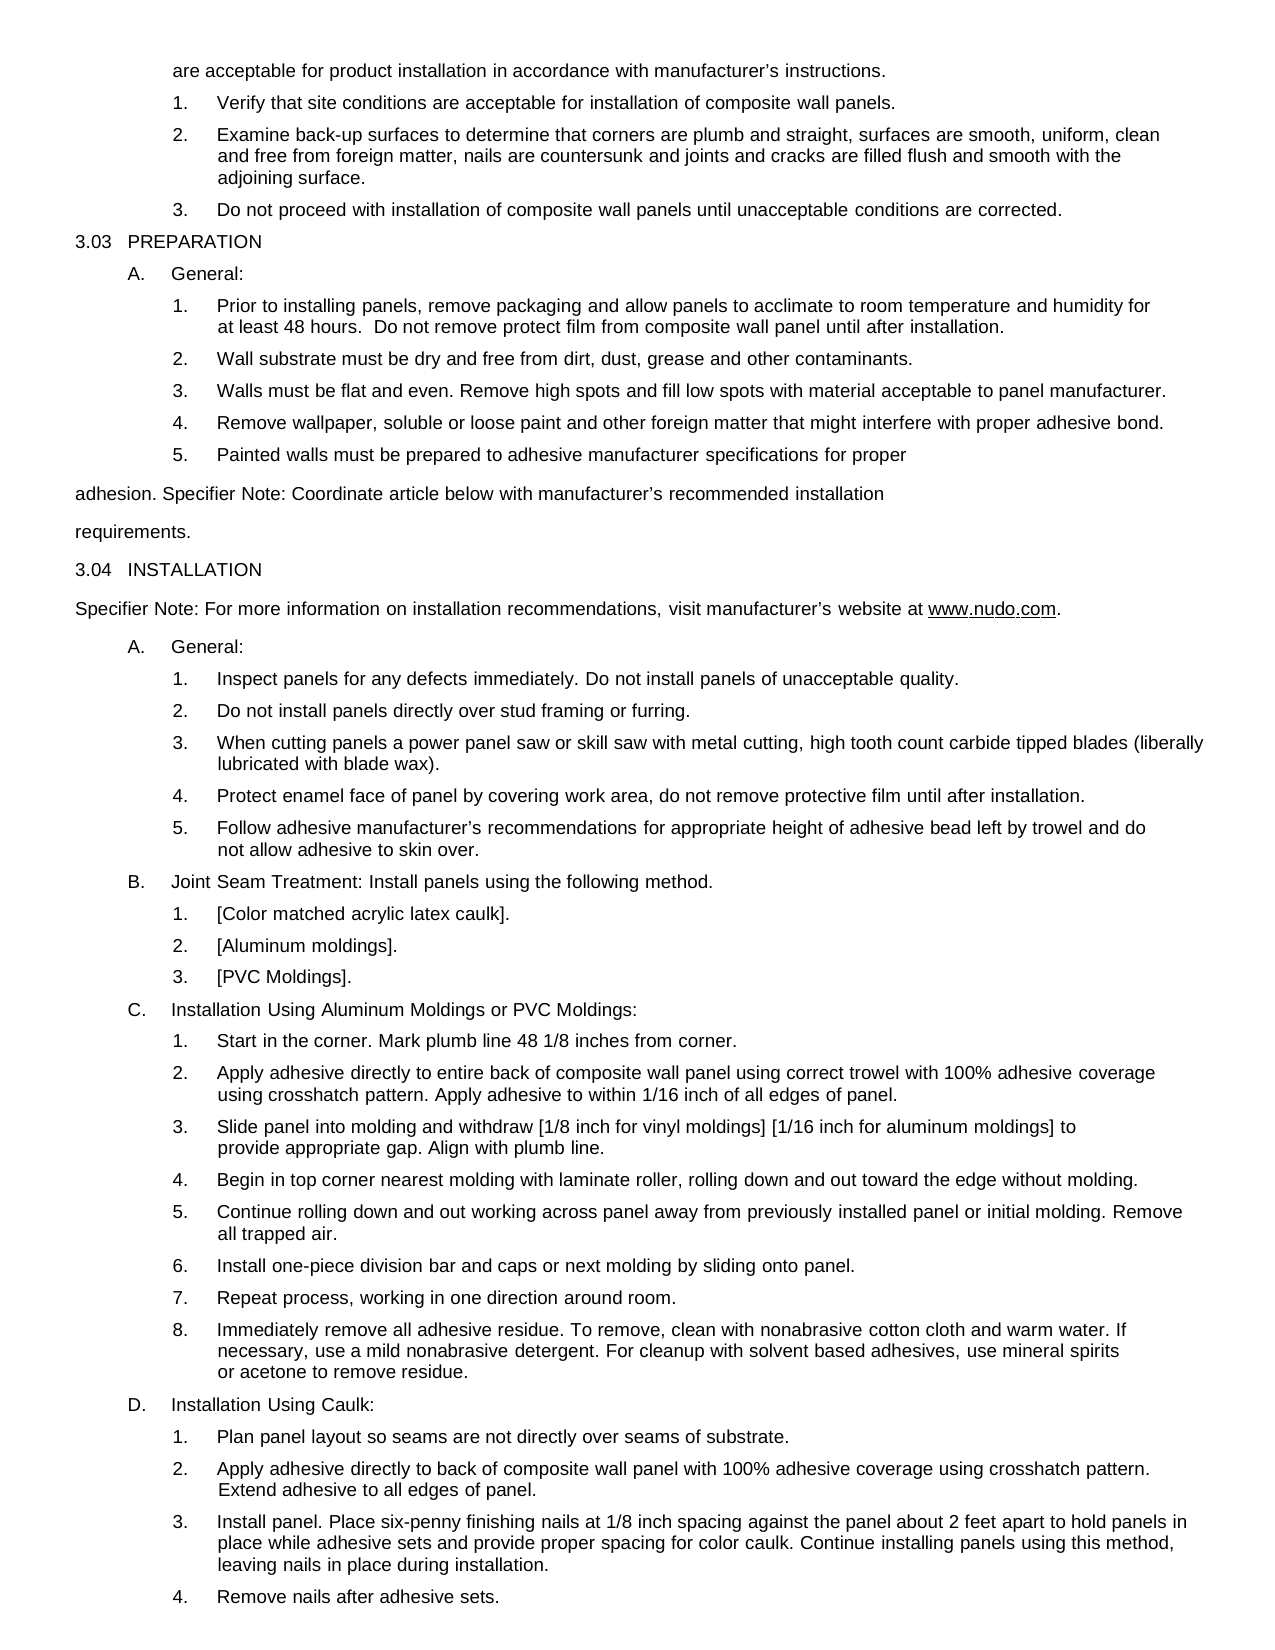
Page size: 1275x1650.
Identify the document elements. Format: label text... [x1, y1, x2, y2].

text 3.04 INSTALLATION [75, 559, 1212, 581]
text 1. Inspect panels for any defects immediately. Do not install panels of unacceptable quality. [172, 668, 1212, 689]
text 5. Painted walls must be prepared to adhesive manufacturer specifications for proper adhesion. Specifier Note: Coordinate article below with manufacturer’s recommended installation requirements. [75, 444, 993, 542]
text 2. Wall substrate must be dry and free from dirt, dust, grease and other contaminants. [172, 348, 1212, 370]
text 3. Walls must be flat and even. Remove high spots and fill low spots with material acceptable to panel manufacturer. [172, 380, 1212, 402]
text 2. Apply adhesive directly to back of composite wall panel with 100% adhesive coverage using crosshatch pattern. [172, 1457, 1212, 1479]
text 2. Do not install panels directly over stud framing or furring. [172, 699, 1212, 721]
text 1. Plan panel layout so seams are not directly over seams of substrate. [172, 1425, 1212, 1447]
text 7. Repeat process, working in one direction around room. [172, 1287, 1212, 1308]
text B. Joint Seam Treatment: Install panels using the following method. [127, 870, 1212, 892]
text 3.03 PREPARATION A. General: [75, 231, 268, 284]
text 3. When cutting panels a power panel saw or skill saw with metal cutting, high tooth count carbide tipped blades (liberally lubricated with blade wax). [172, 732, 1204, 775]
text 4. Begin in top corner nearest molding with laminate roller, rolling down and out toward the edge without molding. [172, 1169, 1212, 1191]
text 6. Install one-piece division bar and caps or next molding by sliding onto panel. [172, 1254, 1212, 1276]
text 3. Install panel. Place six-penny finishing nails at 1/8 inch spacing against the panel about 2 feet apart to hold panels in place while adhesive sets and provide proper spacing for color caulk. Continue installing panels using this method, leaving nails in place during installation. [172, 1511, 1187, 1576]
text 2. [Aluminum moldings]. [172, 934, 1212, 956]
text 5. Continue rolling down and out working across panel away from previously installed panel or initial molding. Remove all trapped air. [172, 1202, 1204, 1244]
text 3. Slide panel into molding and withdraw [1/8 inch for vinyl moldings] [1/16 inch for aluminum moldings] to provide appropriate gap. Align with plumb line. [172, 1116, 1142, 1159]
text C. Installation Using Aluminum Moldings or PVC Moldings: [127, 998, 1212, 1020]
text Specifier Note: For more information on installation recommendations, visit manufacturer’s website at www.nudo.com. [75, 598, 1212, 619]
text 4. Remove wallpaper, soluble or loose paint and other foreign matter that might interfere with proper adhesive bond. [172, 412, 1212, 434]
text 4. Remove nails after adhesive sets. [172, 1586, 1212, 1607]
text 8. Immediately remove all adhesive residue. To remove, clean with nonabrasive cotton cloth and warm water. If necessary, use a mild nonabrasive detergent. For cleanup with solvent based adhesives, use mineral spirits or acetone to remove residue. [172, 1319, 1138, 1383]
text Extend adhesive to all edges of panel. [214, 1479, 540, 1500]
text D. Installation Using Caulk: [127, 1393, 1212, 1415]
text 1. Verify that site conditions are acceptable for installation of composite wall panels. [172, 92, 1212, 113]
text 2. Examine back-up surfaces to determine that corners are plumb and straight, surfaces are smooth, uniform, clean and free from foreign matter, nails are countersunk and joints and cracks are filled flush and smooth with the adjoining surface. [172, 124, 1194, 189]
text 4. Protect enamel face of panel by covering work area, do not remove protective film until after installation. [172, 785, 1212, 807]
text 5. Follow adhesive manufacturer’s recommendations for appropriate height of adhesive bead left by trowel and do not allow adhesive to skin over. [172, 817, 1177, 860]
text are acceptable for product installation in accordance with manufacturer’s instructions. [172, 60, 1212, 81]
text 1. [Color matched acrylic latex caulk]. [172, 902, 1212, 924]
text 3. [PVC Moldings]. [172, 966, 1212, 988]
text 1. Start in the corner. Mark plumb line 48 1/8 inches from corner. [172, 1030, 1212, 1052]
text 2. Apply adhesive directly to entire back of composite wall panel using correct trowel with 100% adhesive coverage using crosshatch pattern. Apply adhesive to within 1/16 inch of all edges of panel. [172, 1063, 1205, 1106]
text 1. Prior to installing panels, remove packaging and allow panels to acclimate to room temperature and humidity for at least 48 hours. Do not remove protect film from composite wall panel until after installation. [172, 295, 1170, 338]
text A. General: [127, 636, 1212, 657]
text 3. Do not proceed with installation of composite wall panels until unacceptable conditions are corrected. [172, 199, 1212, 220]
